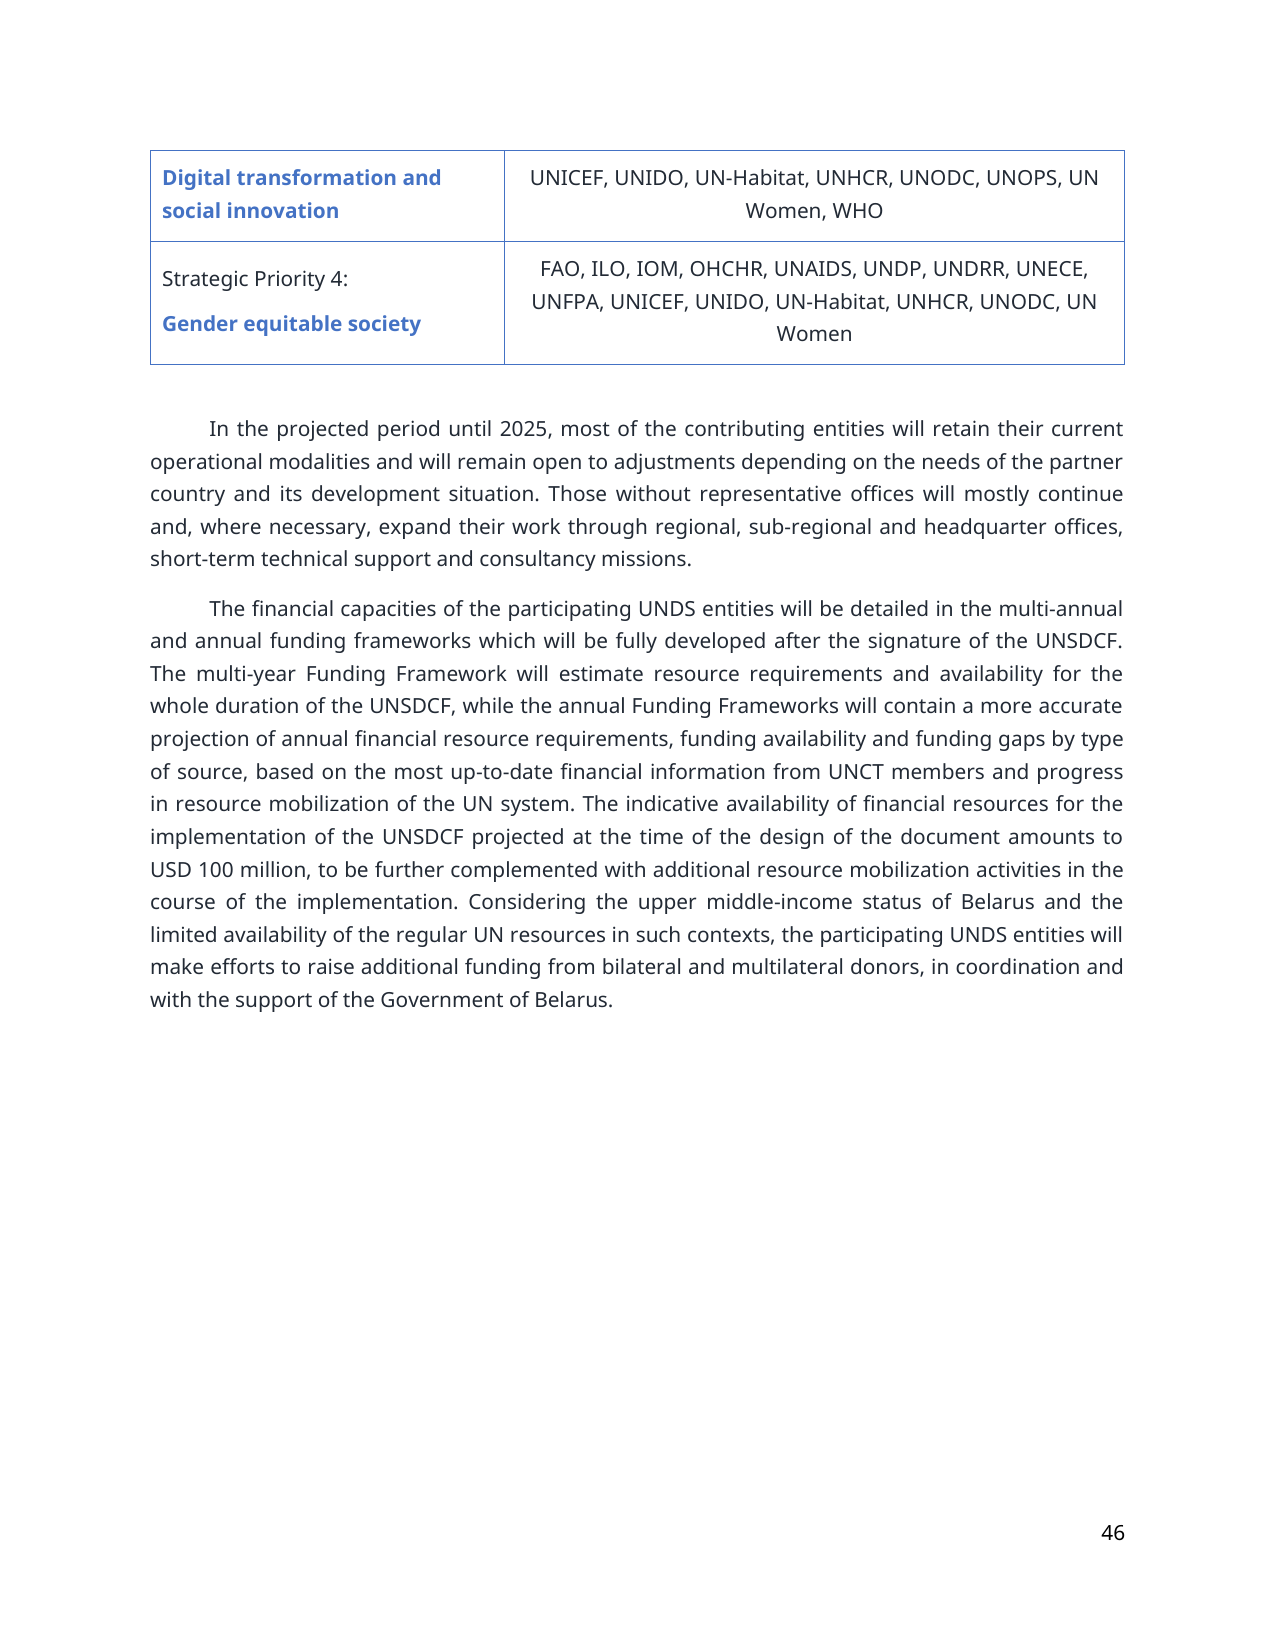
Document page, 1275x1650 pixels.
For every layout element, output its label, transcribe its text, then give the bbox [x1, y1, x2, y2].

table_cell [505, 151, 1124, 241]
table_cell Strategic Priority 4: Gender equitable society [151, 242, 504, 364]
table_cell FAO, ILO, IOM, OHCHR, UNAIDS, UNDP, UNDRR, UNECE, UNFPA, UNICEF, UNIDO, UN-Habitat, UNHCR, UNODC, UN Women [505, 242, 1124, 364]
text In the projected period until 2025, most of the contributing entities will retain their current operational modalities and will remain open to adjustments depending on the needs of the partner country and its development situation. Those without representative offices will mostly continue and, where necessary, expand their work through regional, sub-regional and headquarter offices, short-term technical support and consultancy missions. [150, 414, 1125, 573]
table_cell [151, 151, 504, 241]
text The financial capacities of the participating UNDS entities will be detailed in the multi-annual and annual funding frameworks which will be fully developed after the signature of the UNSDCF. The multi-year Funding Framework will estimate resource requirements and availability for the whole duration of the UNSDCF, while the annual Funding Frameworks will contain a more accurate projection of annual financial resource requirements, funding availability and funding gaps by type of source, based on the most up-to-date financial information from UNCT members and progress in resource mobilization of the UN system. The indicative availability of financial resources for the implementation of the UNSDCF projected at the time of the design of the document amounts to USD 100 million, to be further complemented with additional resource mobilization activities in the course of the implementation. Considering the upper middle-income status of Belarus and the limited availability of the regular UN resources in such contexts, the participating UNDS entities will make efforts to raise additional funding from bilateral and multilateral donors, in coordination and with the support of the Government of Belarus. [150, 594, 1125, 1013]
